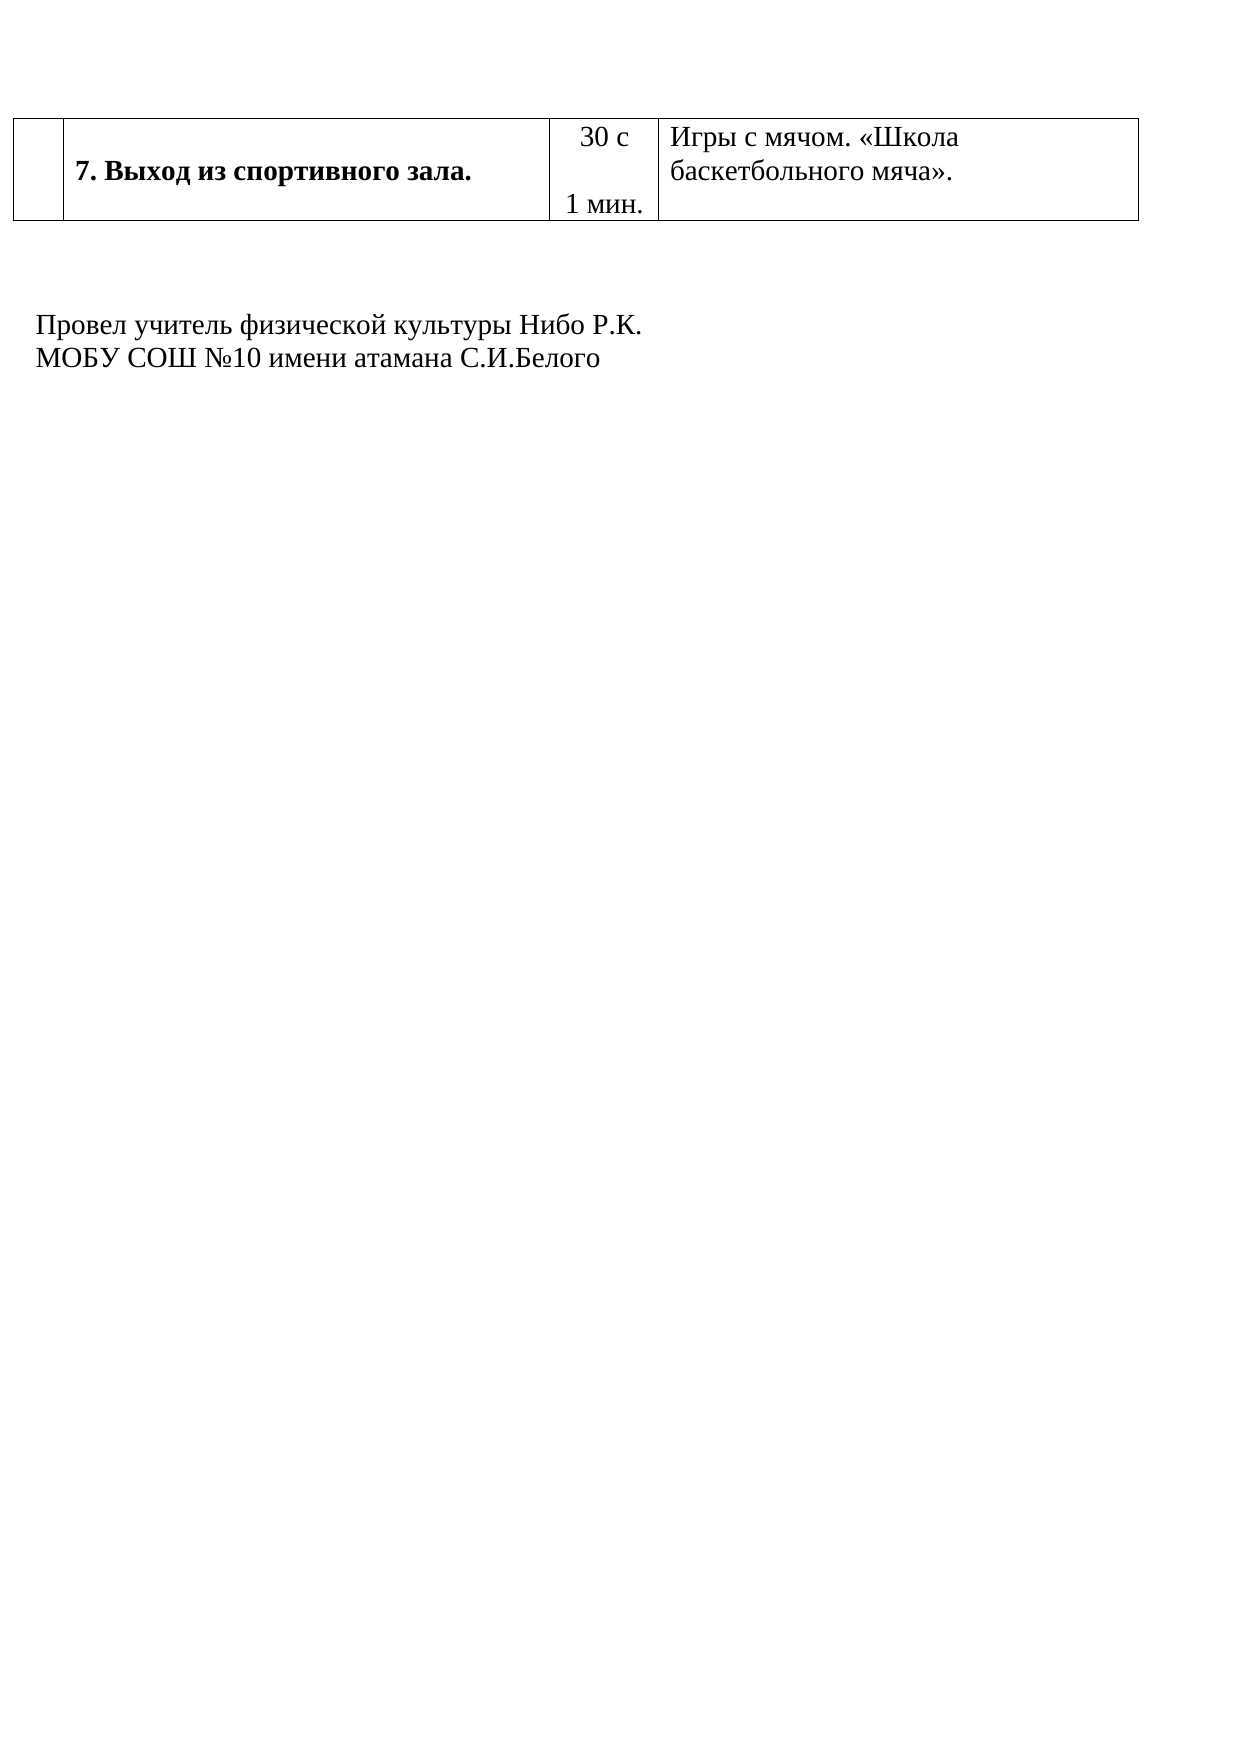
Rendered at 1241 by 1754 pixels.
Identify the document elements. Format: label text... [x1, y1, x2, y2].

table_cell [659, 119, 1138, 220]
table_cell 3. [14, 119, 63, 220]
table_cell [64, 119, 549, 220]
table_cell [550, 119, 658, 220]
text МОБУ СОШ №10 имени атамана С.И.Белого [35, 341, 1205, 374]
text Провел учитель физической культуры Нибо Р.К. [35, 307, 1205, 341]
